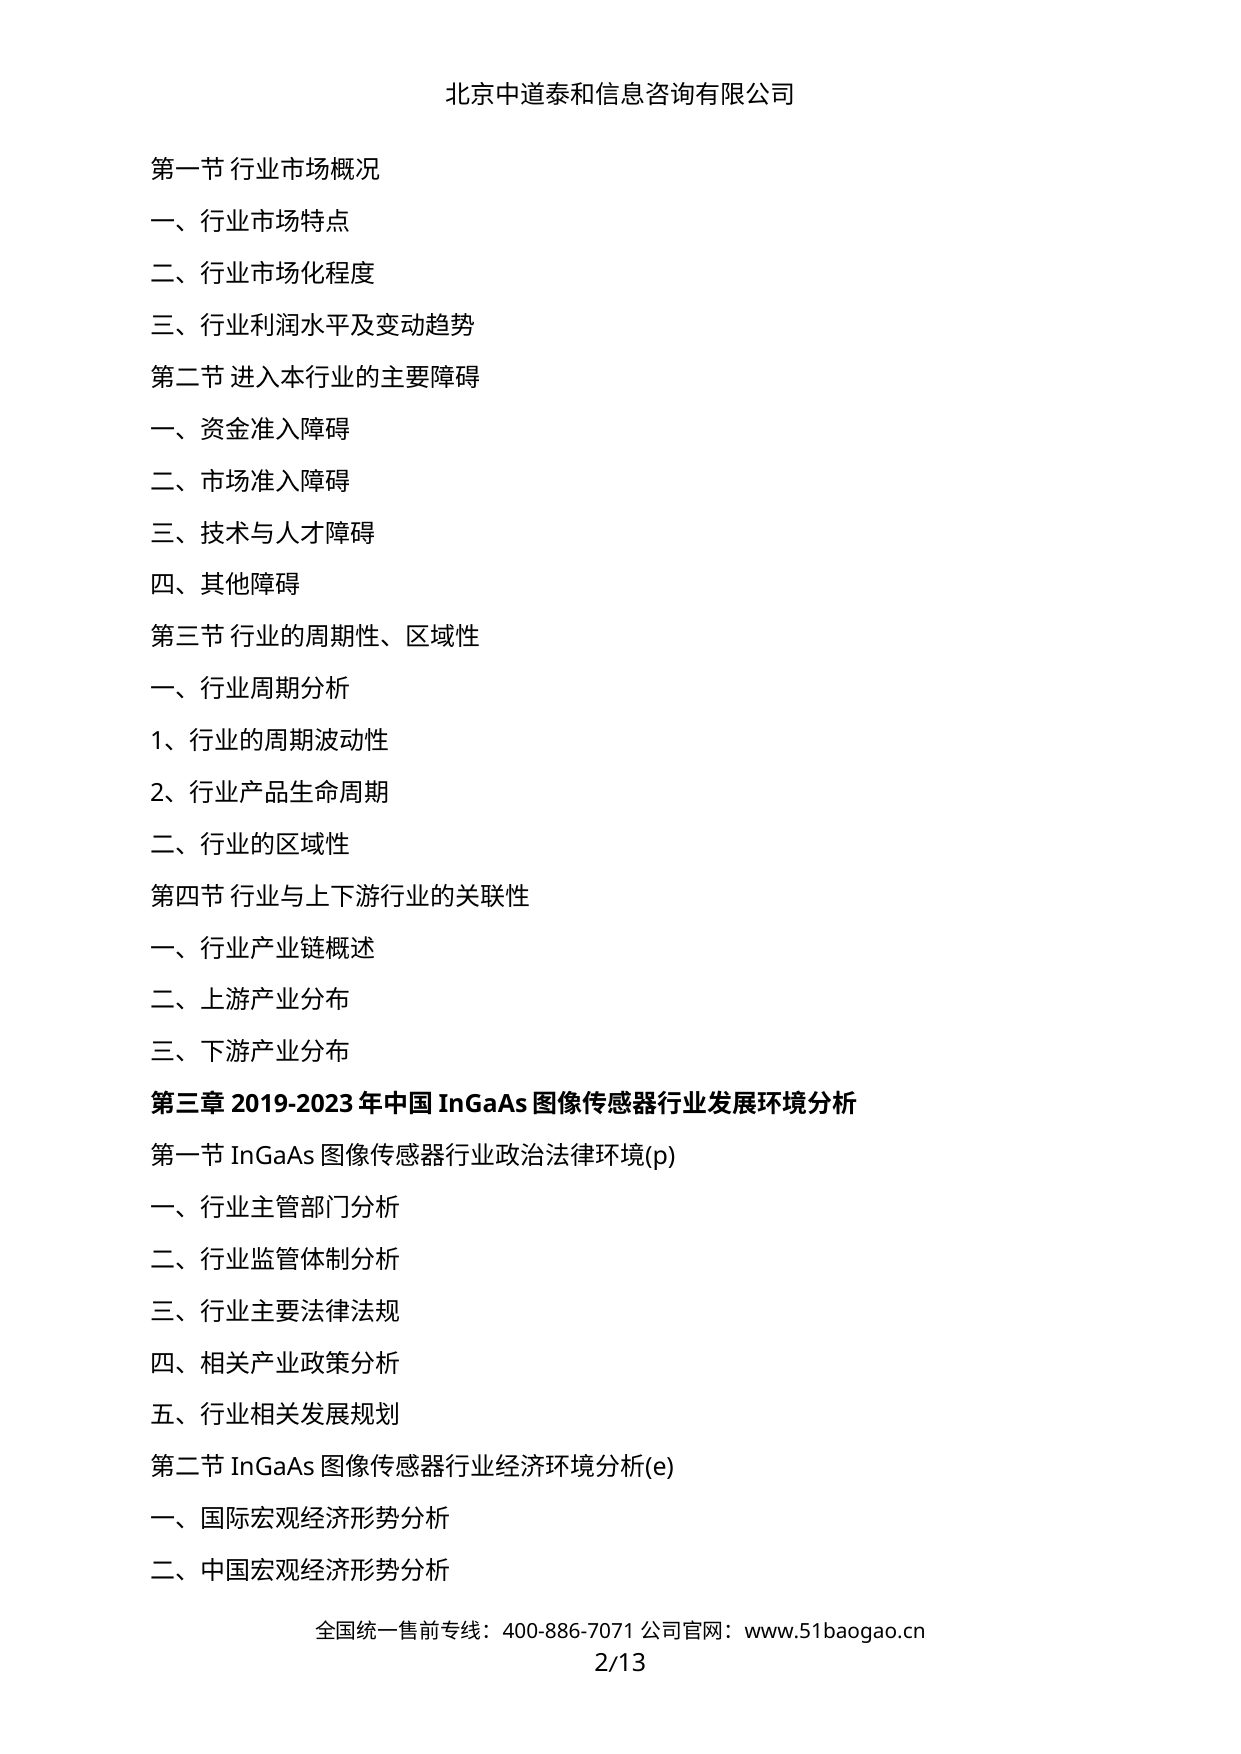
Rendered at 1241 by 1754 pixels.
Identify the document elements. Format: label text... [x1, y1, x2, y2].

text 第三节 行业的周期性、区域性 [150, 617, 1090, 653]
text 五、行业相关发展规划 [150, 1395, 1090, 1431]
text 三、行业利润水平及变动趋势 [150, 306, 1090, 342]
text 二、行业市场化程度 [150, 254, 1090, 290]
text 四、相关产业政策分析 [150, 1343, 1090, 1379]
text 二、市场准入障碍 [150, 461, 1090, 497]
text 二、行业的区域性 [150, 824, 1090, 861]
text 第一节 行业市场概况 [150, 150, 1090, 186]
text 二、中国宏观经济形势分析 [150, 1551, 1090, 1587]
text 一、行业周期分析 [150, 669, 1090, 705]
text 一、行业产业链概述 [150, 928, 1090, 964]
text 三、行业主要法律法规 [150, 1291, 1090, 1327]
text 一、资金准入障碍 [150, 409, 1090, 446]
text 第二节 InGaAs图像传感器行业经济环境分析(e) [150, 1447, 1090, 1483]
text 一、行业市场特点 [150, 202, 1090, 238]
text 2、行业产品生命周期 [150, 772, 1090, 809]
text 第四节 行业与上下游行业的关联性 [150, 876, 1090, 912]
text 第三章 2019-2023年中国InGaAs图像传感器行业发展环境分析 [150, 1084, 1090, 1120]
text 一、国际宏观经济形势分析 [150, 1499, 1090, 1535]
text 三、技术与人才障碍 [150, 513, 1090, 549]
text 第二节 进入本行业的主要障碍 [150, 357, 1090, 394]
text 三、下游产业分布 [150, 1032, 1090, 1068]
text 二、行业监管体制分析 [150, 1239, 1090, 1276]
text 二、上游产业分布 [150, 980, 1090, 1016]
text 四、其他障碍 [150, 565, 1090, 601]
text 一、行业主管部门分析 [150, 1187, 1090, 1224]
text 第一节 InGaAs图像传感器行业政治法律环境(p) [150, 1136, 1090, 1172]
text 1、行业的周期波动性 [150, 721, 1090, 757]
